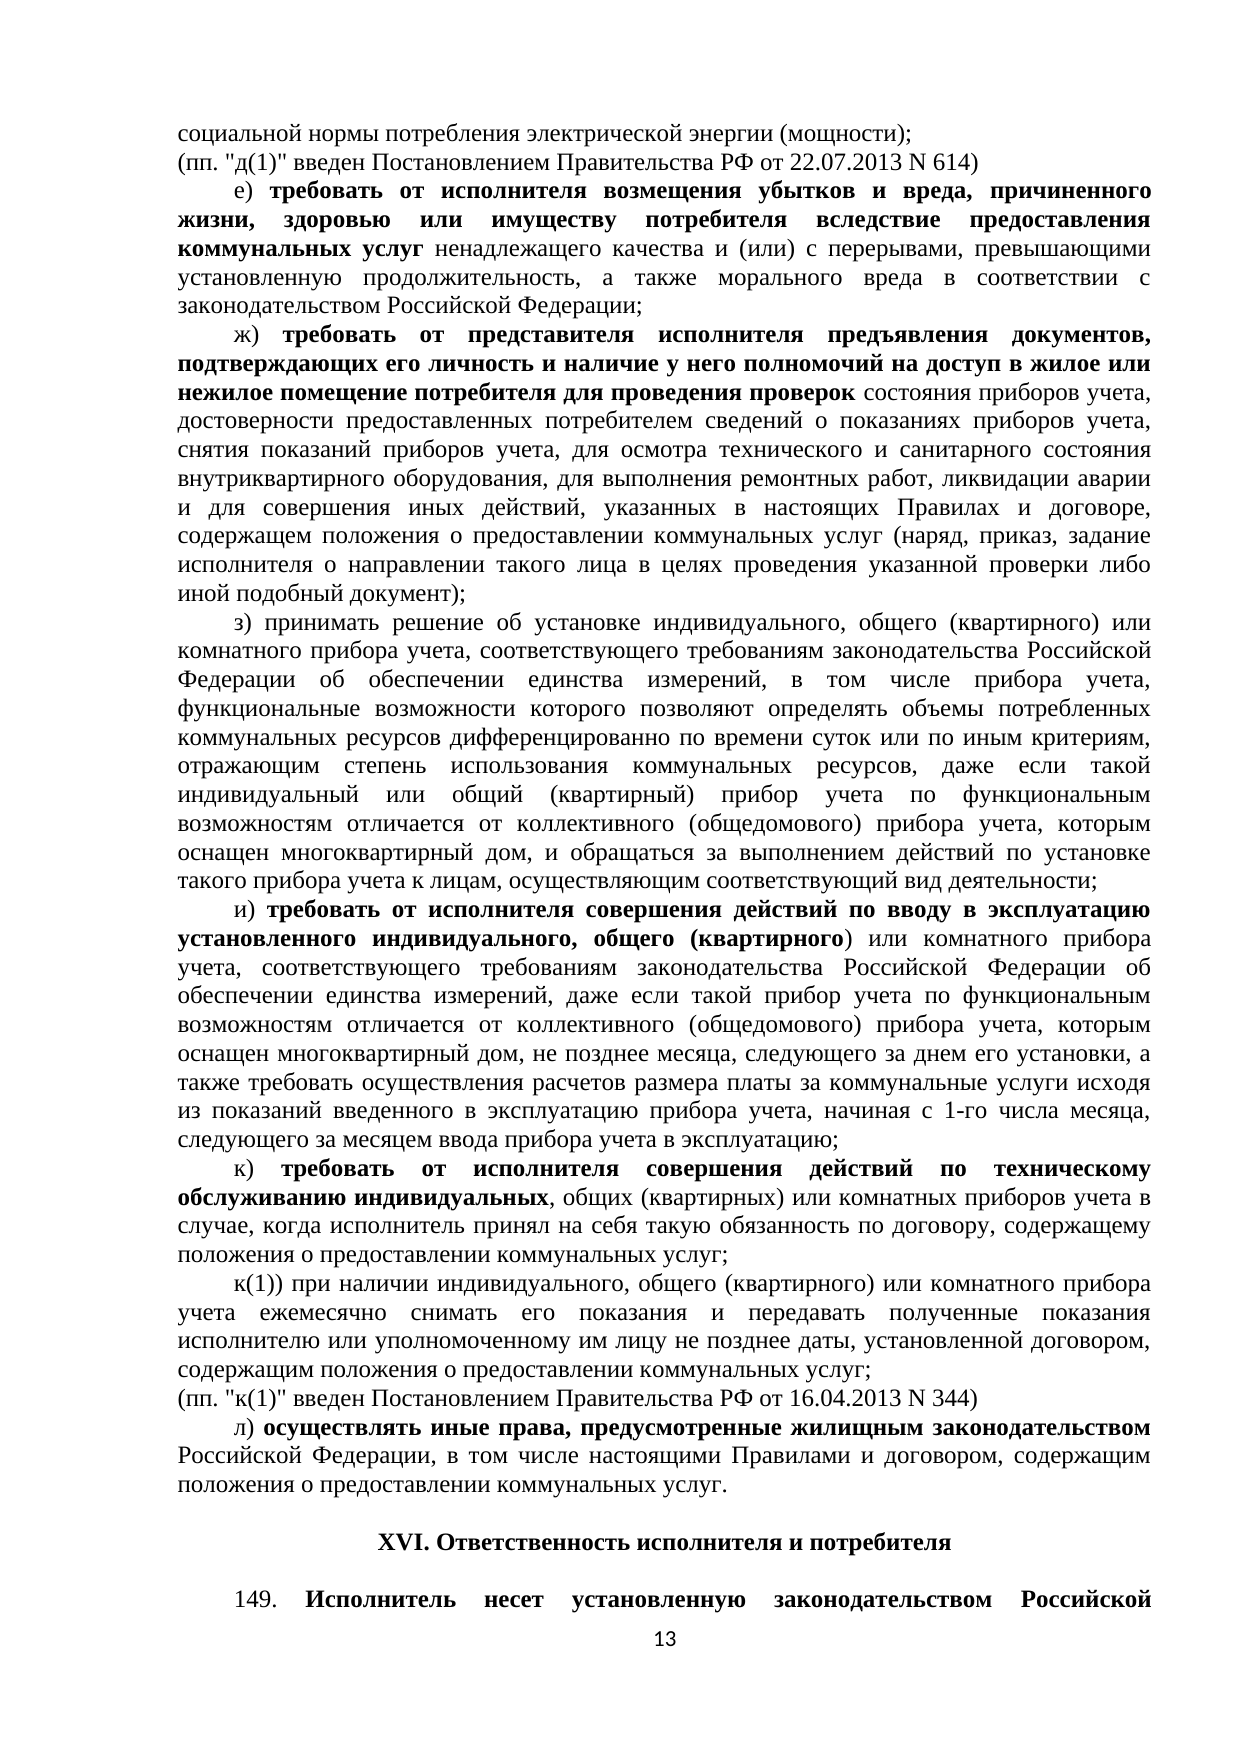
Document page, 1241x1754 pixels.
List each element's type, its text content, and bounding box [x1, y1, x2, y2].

text з) принимать решение об установке индивидуального, общего (квартирного) или комнатного прибора учета, соответствующего требованиям законодательства Российской Федерации об обеспечении единства измерений, в том числе прибора учета, функциональные возможности которого позволяют определять объемы потребленных коммунальных ресурсов дифференцированно по времени суток или по иным критериям, отражающим степень использования коммунальных ресурсов, даже если такой индивидуальный или общий (квартирный) прибор учета по функциональным возможностям отличается от коллективного (общедомового) прибора учета, которым оснащен многоквартирный дом, и обращаться за выполнением действий по установке такого прибора учета к лицам, осуществляющим соответствующий вид деятельности; [177, 607, 1152, 894]
text ж) требовать от представителя исполнителя предъявления документов, подтверждающих его личность и наличие у него полномочий на доступ в жилое или нежилое помещение потребителя для проведения проверок состояния приборов учета, достоверности предоставленных потребителем сведений о показаниях приборов учета, снятия показаний приборов учета, для осмотра технического и санитарного состояния внутриквартирного оборудования, для выполнения ремонтных работ, ликвидации аварии и для совершения иных действий, указанных в настоящих Правилах и договоре, содержащем положения о предоставлении коммунальных услуг (наряд, приказ, задание исполнителя о направлении такого лица в целях проведения указанной проверки либо иной подобный документ); [177, 319, 1152, 607]
text (пп. "д(1)" введен Постановлением Правительства РФ от 22.07.2013 N 614) [177, 147, 1152, 176]
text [177, 118, 1152, 147]
text к) требовать от исполнителя совершения действий по техническому обслуживанию индивидуальных, общих (квартирных) или комнатных приборов учета в случае, когда исполнитель принял на себя такую обязанность по договору, содержащему положения о предоставлении коммунальных услуг; [177, 1153, 1152, 1268]
text к(1)) при наличии индивидуального, общего (квартирного) или комнатного прибора учета ежемесячно снимать его показания и передавать полученные показания исполнителю или уполномоченному им лицу не позднее даты, установленной договором, содержащим положения о предоставлении коммунальных услуг; [177, 1268, 1152, 1383]
text е) требовать от исполнителя возмещения убытков и вреда, причиненного жизни, здоровью или имуществу потребителя вследствие предоставления коммунальных услуг ненадлежащего качества и (или) с перерывами, превышающими установленную продолжительность, а также морального вреда в соответствии с законодательством Российской Федерации; [177, 176, 1152, 319]
text л) осуществлять иные права, предусмотренные жилищным законодательством Российской Федерации, в том числе настоящими Правилами и договором, содержащим положения о предоставлении коммунальных услуг. [177, 1412, 1152, 1498]
text (пп. "к(1)" введен Постановлением Правительства РФ от 16.04.2013 N 344) [177, 1383, 1152, 1412]
text XVI. Ответственность исполнителя и потребителя [177, 1527, 1152, 1556]
text и) требовать от исполнителя совершения действий по вводу в эксплуатацию установленного индивидуального, общего (квартирного) или комнатного прибора учета, соответствующего требованиям законодательства Российской Федерации об обеспечении единства измерений, даже если такой прибор учета по функциональным возможностям отличается от коллективного (общедомового) прибора учета, которым оснащен многоквартирный дом, не позднее месяца, следующего за днем его установки, а также требовать осуществления расчетов размера платы за коммунальные услуги исходя из показаний введенного в эксплуатацию прибора учета, начиная с 1-го числа месяца, следующего за месяцем ввода прибора учета в эксплуатацию; [177, 894, 1152, 1153]
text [177, 1584, 1152, 1613]
